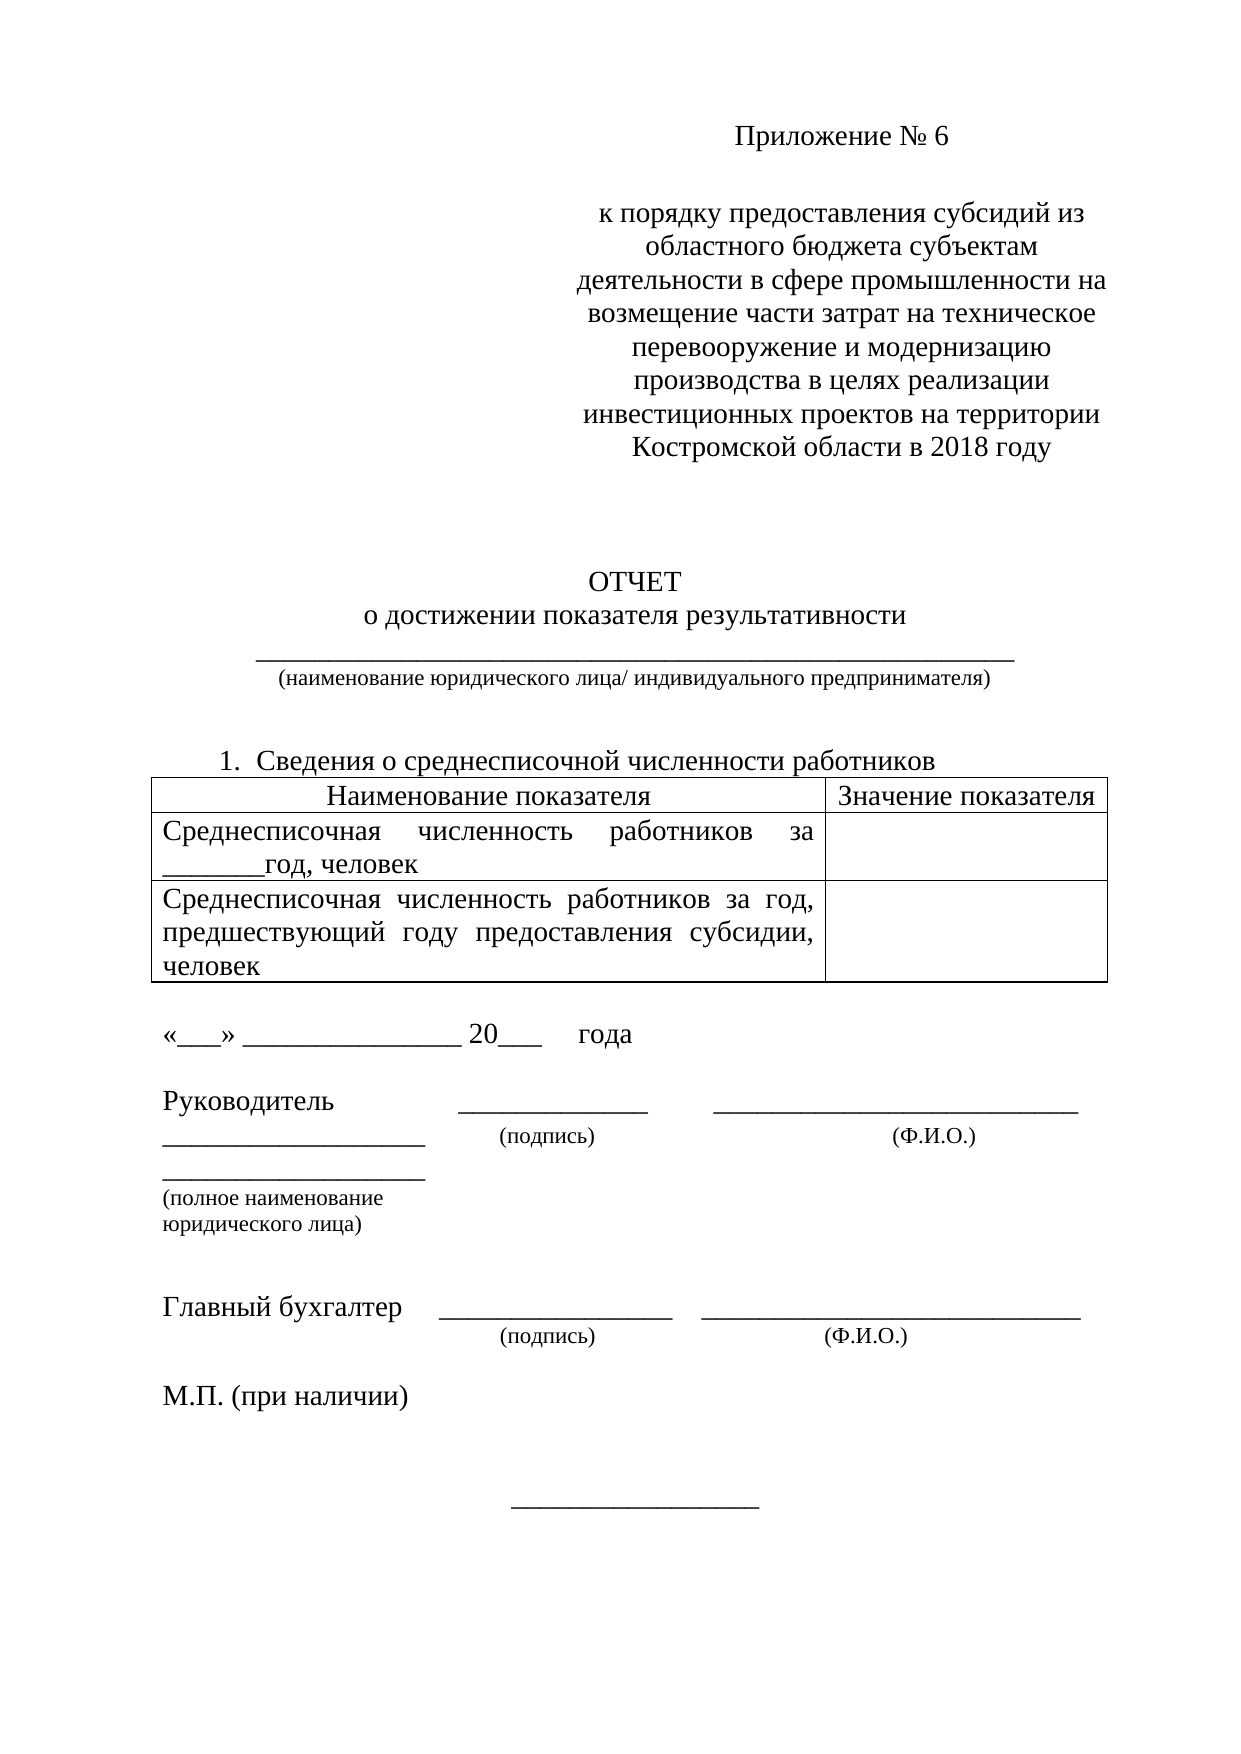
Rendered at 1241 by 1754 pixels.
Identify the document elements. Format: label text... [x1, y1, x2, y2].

text __________________ (подпись) (Ф.И.О.) [162, 1117, 1107, 1150]
text Приложение № 6 [576, 118, 1107, 152]
text о достижении показателя результативности [162, 597, 1107, 631]
table_cell Среднесписочная численность работников за год, предшествующий году предоставления субсидии, человек [152, 881, 825, 981]
text __________________ [162, 1150, 1107, 1184]
text Главный бухгалтер ________________ __________________________ [162, 1289, 1107, 1323]
text М.П. (при наличии) [162, 1378, 1107, 1411]
text (наименование юридического лица/ индивидуального предпринимателя) [162, 664, 1107, 691]
text _________________ [162, 1478, 1107, 1512]
table_header Наименование показателя [152, 778, 825, 812]
table_cell Среднесписочная численность работников за _______год, человек [152, 813, 825, 880]
text Руководитель _____________ _________________________ [162, 1083, 1107, 1117]
table_cell [826, 813, 1107, 880]
text ОТЧЕТ [162, 564, 1107, 597]
text (полное наименование [162, 1184, 1107, 1210]
text к порядку предоставления субсидий из областного бюджета субъектам деятельности в сфере промышленности на возмещение части затрат на техническое перевооружение и модернизацию производства в целях реализации инвестиционных проектов на территории Костромской области в 2018 году [576, 195, 1107, 463]
list Сведения о среднесписочной численности работников [219, 743, 1107, 777]
text «___» _______________ 20___ года [162, 1016, 1107, 1049]
text (подпись) (Ф.И.О.) [162, 1323, 1107, 1349]
text юридического лица) [162, 1210, 1107, 1236]
table_cell [826, 881, 1107, 981]
table_header Значение показателя [826, 778, 1107, 812]
text ____________________________________________________ [162, 631, 1107, 664]
